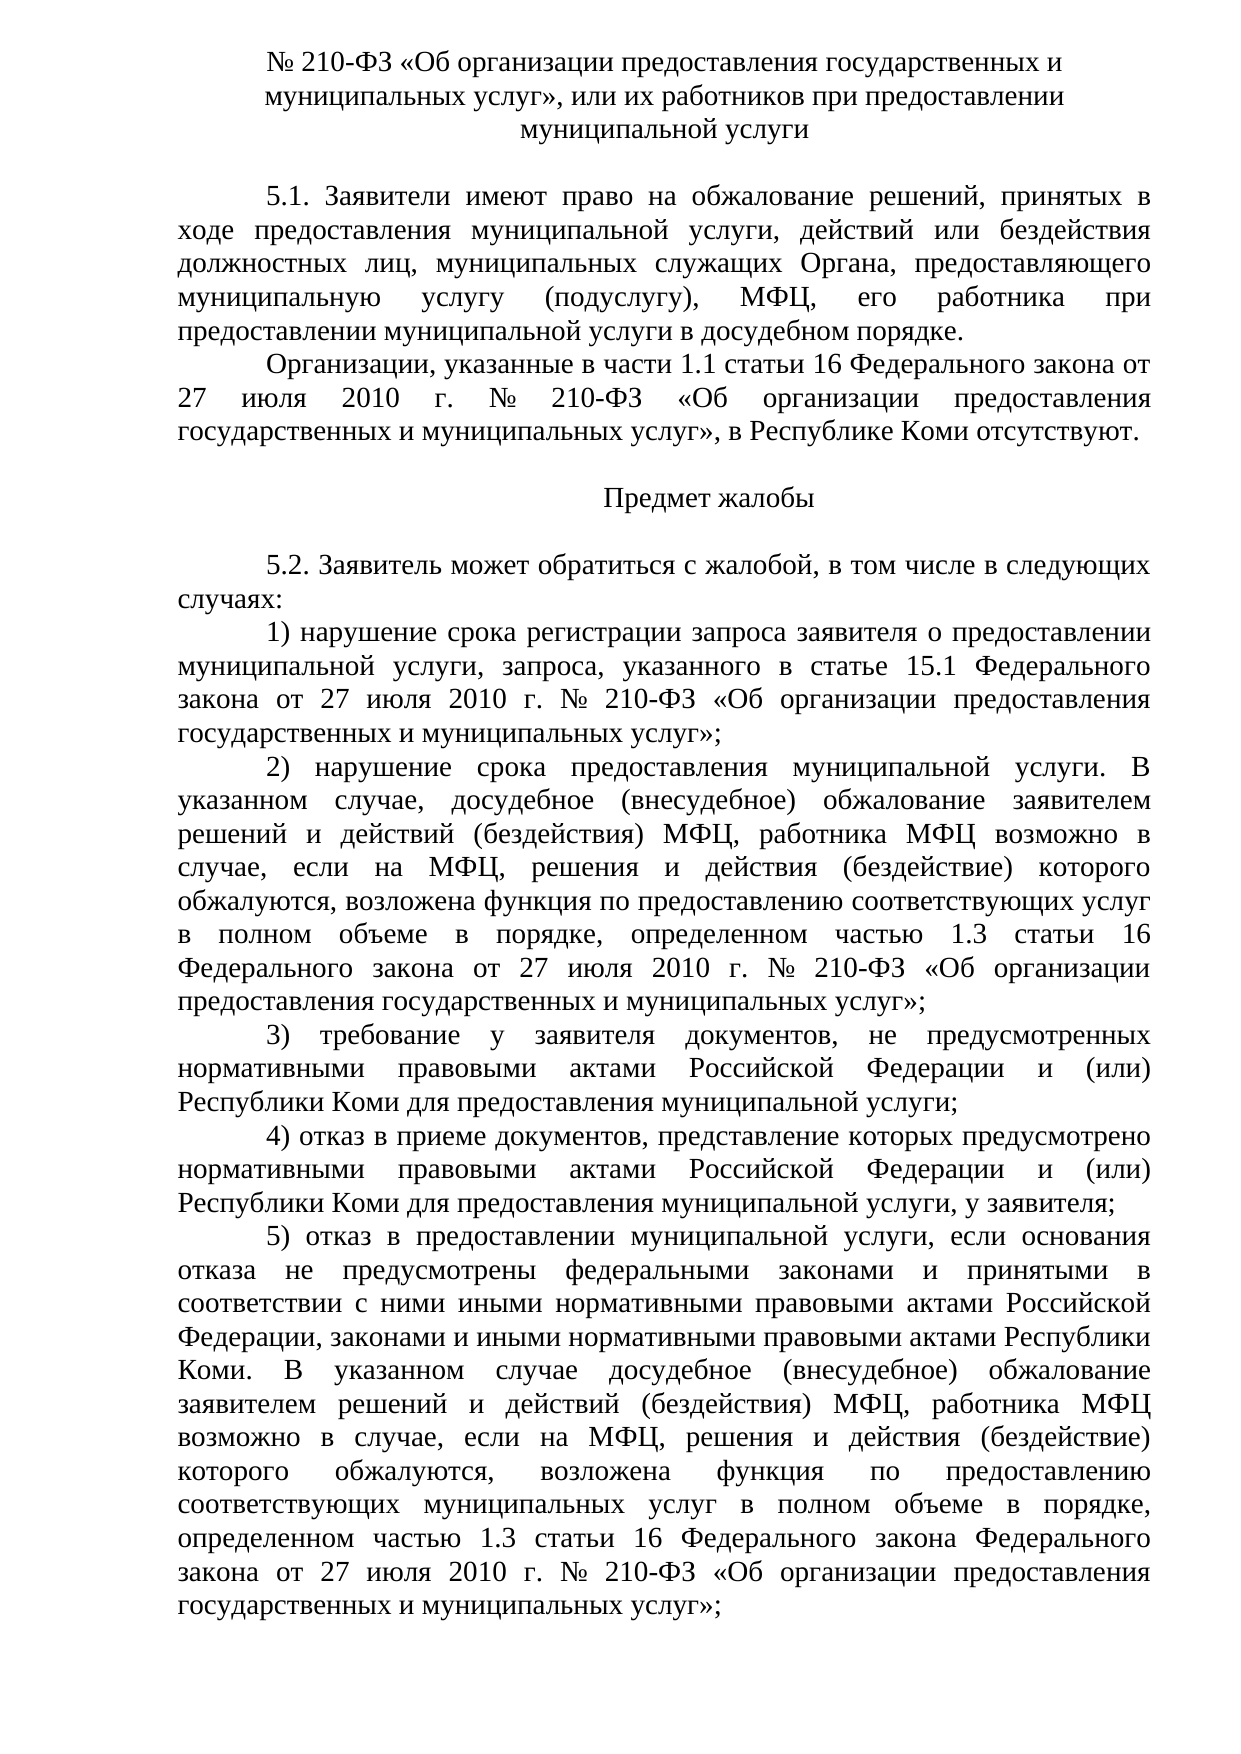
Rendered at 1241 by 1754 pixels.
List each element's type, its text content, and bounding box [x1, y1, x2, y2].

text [177, 44, 1152, 145]
text Организации, указанные в части 1.1 статьи 16 Федерального закона от 27 июля 2010 г. № 210-ФЗ «Об организации предоставления государственных и муниципальных услуг», в Республике Коми отсутствуют. [177, 346, 1152, 447]
text 5) отказ в предоставлении муниципальной услуги, если основания отказа не предусмотрены федеральными законами и принятыми в соответствии с ними иными нормативными правовыми актами Российской Федерации, законами и иными нормативными правовыми актами Республики Коми. В указанном случае досудебное (внесудебное) обжалование заявителем решений и действий (бездействия) МФЦ, работника МФЦ возможно в случае, если на МФЦ, решения и действия (бездействие) которого обжалуются, возложена функция по предоставлению соответствующих муниципальных услуг в полном объеме в порядке, определенном частью 1.3 статьи 16 Федерального закона Федерального закона от 27 июля 2010 г. № 210-ФЗ «Об организации предоставления государственных и муниципальных услуг»; [177, 1218, 1152, 1621]
text 2) нарушение срока предоставления муниципальной услуги. В указанном случае, досудебное (внесудебное) обжалование заявителем решений и действий (бездействия) МФЦ, работника МФЦ возможно в случае, если на МФЦ, решения и действия (бездействие) которого обжалуются, возложена функция по предоставлению соответствующих услуг в полном объеме в порядке, определенном частью 1.3 статьи 16 Федерального закона от 27 июля 2010 г. № 210-ФЗ «Об организации предоставления государственных и муниципальных услуг»; [177, 749, 1152, 1017]
text 5.1. Заявители имеют право на обжалование решений, принятых в ходе предоставления муниципальной услуги, действий или бездействия должностных лиц, муниципальных служащих Органа, предоставляющего муниципальную услугу (подуслугу), МФЦ, его работника при предоставлении муниципальной услуги в досудебном порядке. [177, 178, 1152, 346]
text Предмет жалобы [177, 480, 1152, 514]
text 4) отказ в приеме документов, представление которых предусмотрено нормативными правовыми актами Российской Федерации и (или) Республики Коми для предоставления муниципальной услуги, у заявителя; [177, 1118, 1152, 1218]
text 3) требование у заявителя документов, не предусмотренных нормативными правовыми актами Российской Федерации и (или) Республики Коми для предоставления муниципальной услуги; [177, 1017, 1152, 1118]
text 1) нарушение срока регистрации запроса заявителя о предоставлении муниципальной услуги, запроса, указанного в статье 15.1 Федерального закона от 27 июля 2010 г. № 210-ФЗ «Об организации предоставления государственных и муниципальных услуг»; [177, 614, 1152, 749]
text 5.2. Заявитель может обратиться с жалобой, в том числе в следующих случаях: [177, 547, 1152, 614]
